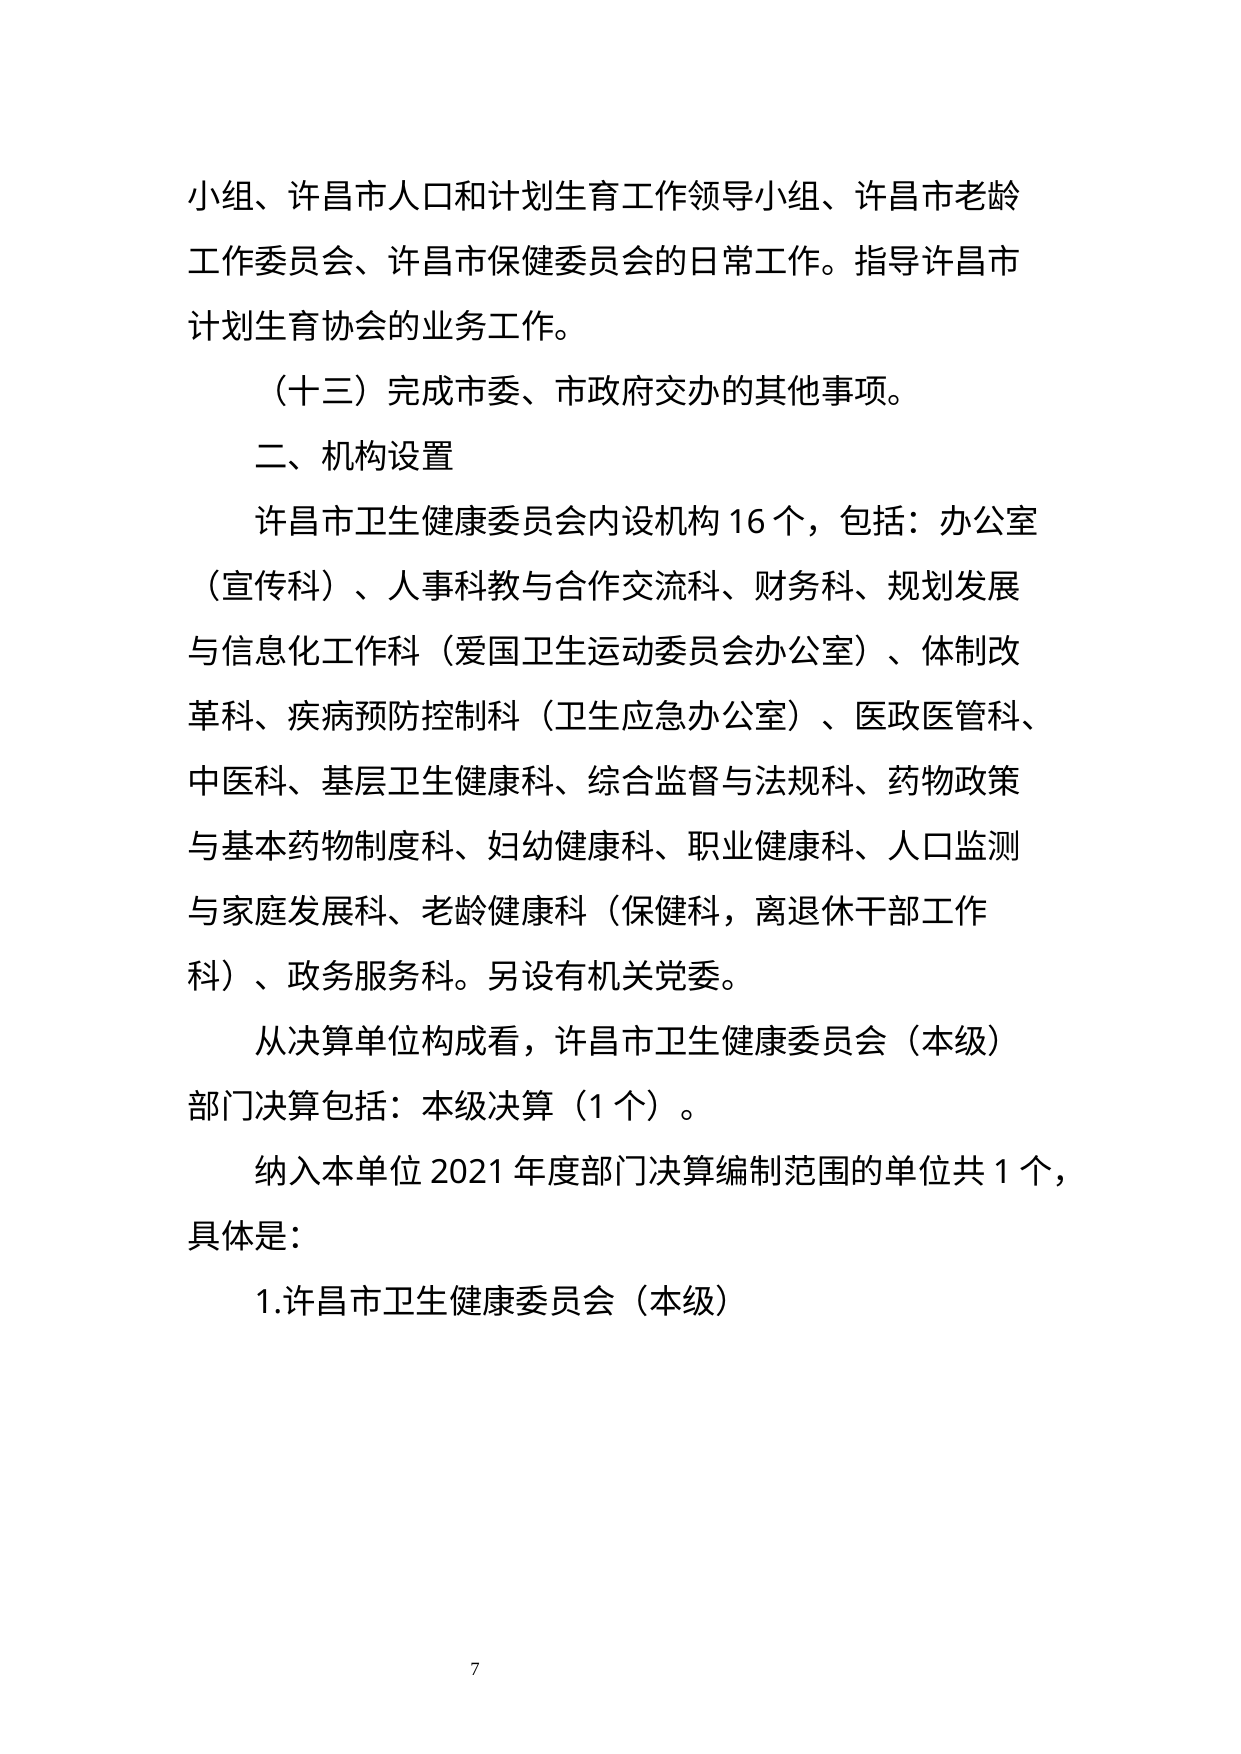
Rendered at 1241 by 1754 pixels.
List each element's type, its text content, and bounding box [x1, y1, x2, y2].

text 从决算单位构成看，许昌市卫生健康委员会（本级）部门决算包括：本级决算（1个）。 [187, 1007, 1053, 1137]
text （十三）完成市委、市政府交办的其他事项。 [187, 357, 1053, 422]
text 纳入本单位2021年度部门决算编制范围的单位共1个，具体是： [187, 1137, 1053, 1267]
text 二、机构设置 [187, 422, 1053, 487]
text 1.许昌市卫生健康委员会（本级） [187, 1267, 1053, 1332]
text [187, 162, 1053, 357]
text 许昌市卫生健康委员会内设机构16个，包括：办公室（宣传科）、人事科教与合作交流科、财务科、规划发展与信息化工作科（爱国卫生运动委员会办公室）、体制改革科、疾病预防控制科（卫生应急办公室）、医政医管科、中医科、基层卫生健康科、综合监督与法规科、药物政策与基本药物制度科、妇幼健康科、职业健康科、人口监测与家庭发展科、老龄健康科（保健科，离退休干部工作科）、政务服务科。另设有机关党委。 [187, 487, 1053, 1007]
